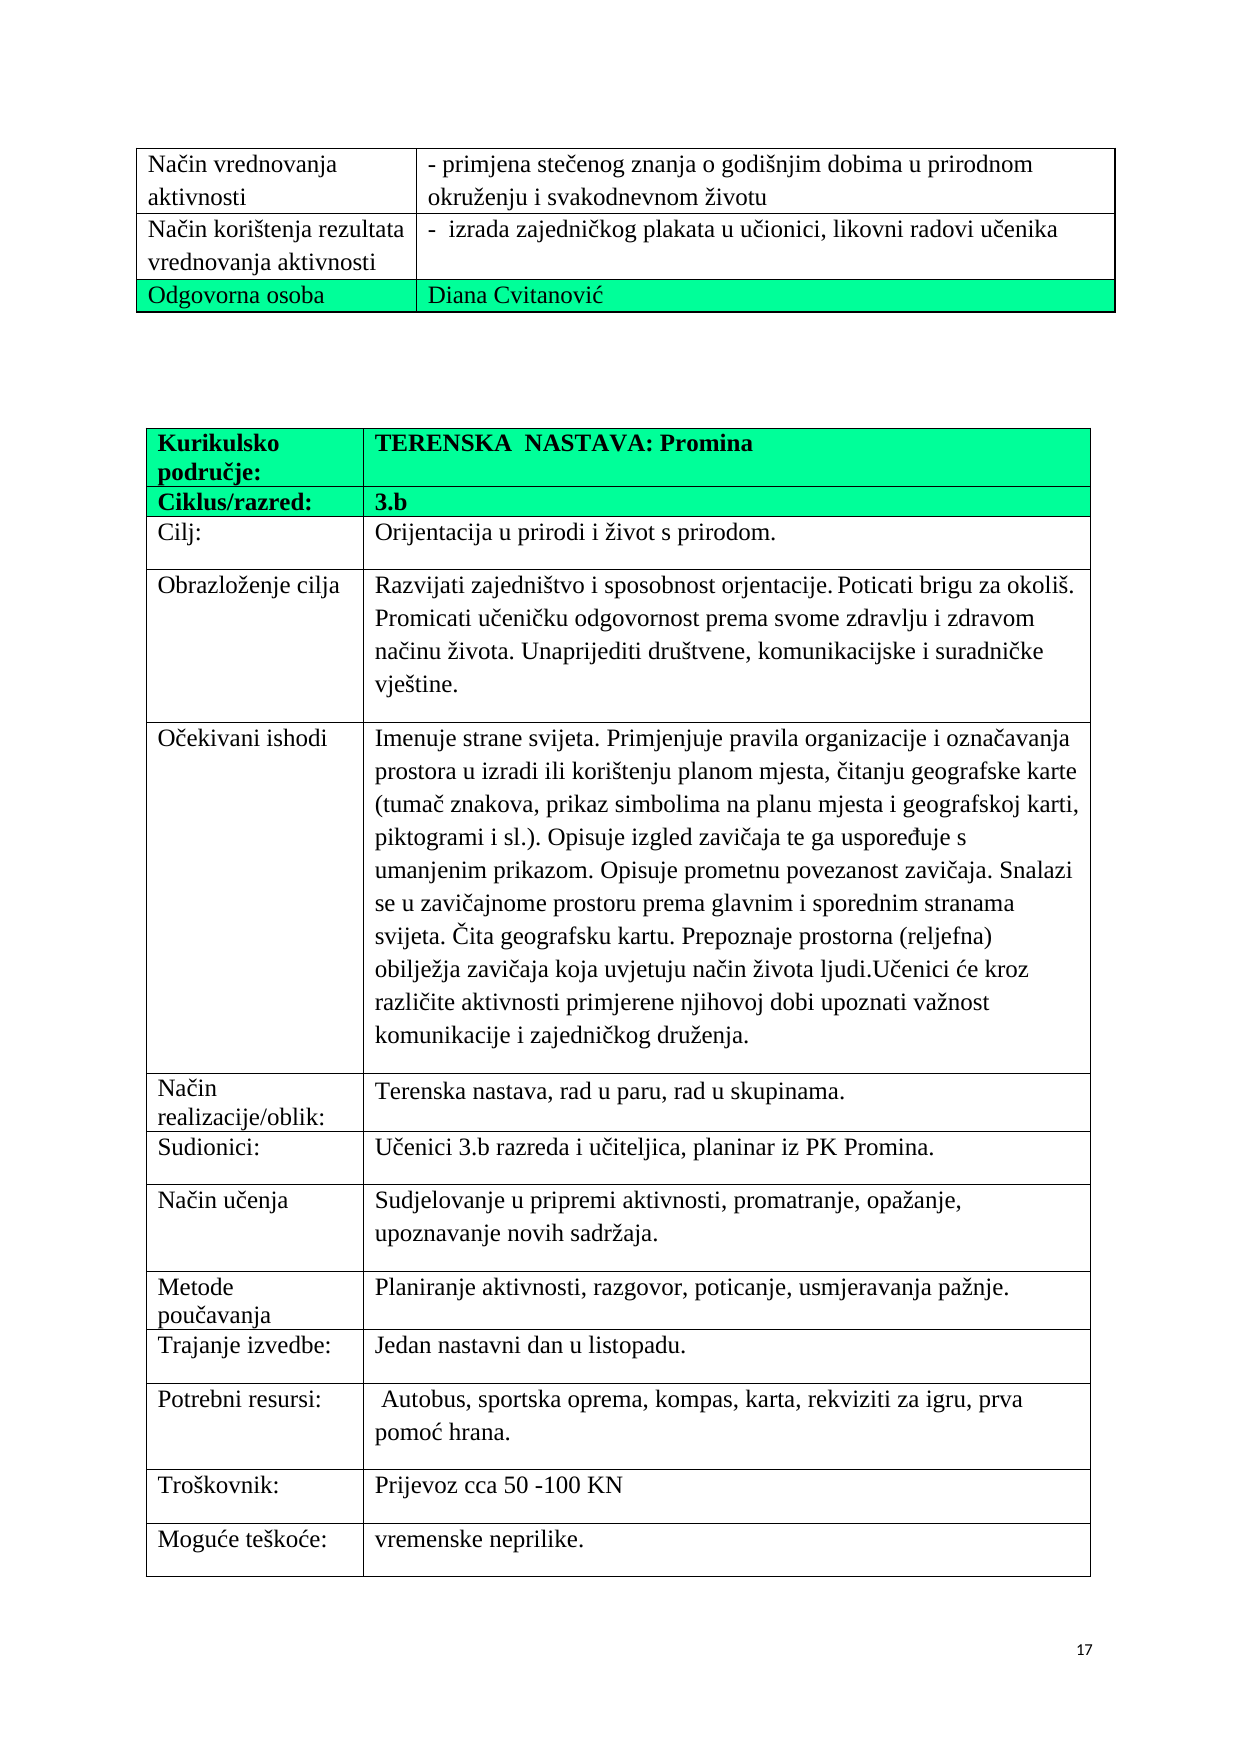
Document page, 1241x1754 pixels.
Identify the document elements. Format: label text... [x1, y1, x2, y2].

table_cell Jedan nastavni dan u listopadu. [364, 1330, 1090, 1383]
table_cell vremenske neprilike. [364, 1524, 1090, 1576]
table_cell Autobus, sportska oprema, kompas, karta, rekviziti za igru, prva pomoć hrana. [364, 1384, 1090, 1469]
table_header Kurikulsko područje: [147, 429, 363, 486]
table_cell 3.b [364, 487, 1090, 516]
table_cell Prijevoz cca 50 -100 KN [364, 1470, 1090, 1523]
table_cell Terenska nastava, rad u paru, rad u skupinama. [364, 1074, 1090, 1131]
table_cell Planiranje aktivnosti, razgovor, poticanje, usmjeravanja pažnje. [364, 1272, 1090, 1329]
table_cell Cilj: [147, 517, 363, 569]
table_cell Imenuje strane svijeta. Primjenjuje pravila organizacije i označavanja prostora u izradi ili korištenju planom mjesta, čitanju geografske karte (tumač znakova, prikaz simbolima na planu mjesta i geografskoj karti, piktogrami i sl.). Opisuje izgled zavičaja te ga uspoređuje s umanjenim prikazom. Opisuje prometnu povezanost zavičaja. Snalazi se u zavičajnome prostoru prema glavnim i sporednim stranama svijeta. Čita geografsku kartu. Prepoznaje prostorna (reljefna) obilježja zavičaja koja uvjetuju način života ljudi.Učenici će kroz različite aktivnosti primjerene njihovoj dobi upoznati važnost komunikacije i zajedničkog druženja. [364, 723, 1090, 1072]
table_cell - izrada zajedničkog plakata u učionici, likovni radovi učenika [417, 214, 1114, 279]
table_cell Metode poučavanja [147, 1272, 363, 1329]
table_cell Način korištenja rezultata vrednovanja aktivnosti [137, 214, 416, 279]
table_cell Troškovnik: [147, 1470, 363, 1523]
table_cell Orijentacija u prirodi i život s prirodom. [364, 517, 1090, 569]
table_cell Moguće teškoće: [147, 1524, 363, 1576]
table_cell Trajanje izvedbe: [147, 1330, 363, 1383]
table_header TERENSKA NASTAVA: Promina [364, 429, 1090, 486]
table_cell Diana Cvitanović [417, 280, 1114, 311]
table_cell Način realizacije/oblik: [147, 1074, 363, 1131]
table_cell Učenici 3.b razreda i učiteljica, planinar iz PK Promina. [364, 1132, 1090, 1184]
table_cell Način vrednovanja aktivnosti [137, 149, 416, 213]
table_cell Način učenja [147, 1185, 363, 1271]
table_cell Razvijati zajedništvo i sposobnost orjentacije. Poticati brigu za okoliš. Promicati učeničku odgovornost prema svome zdravlju i zdravom načinu života. Unaprijediti društvene, komunikacijske i suradničke vještine. [364, 570, 1090, 722]
table_cell Sudjelovanje u pripremi aktivnosti, promatranje, opažanje, upoznavanje novih sadržaja. [364, 1185, 1090, 1271]
table_cell Odgovorna osoba [137, 280, 416, 311]
table_cell Potrebni resursi: [147, 1384, 363, 1469]
table_cell Sudionici: [147, 1132, 363, 1184]
table_cell Ciklus/razred: [147, 487, 363, 516]
table_cell Očekivani ishodi [147, 723, 363, 1072]
table_cell Obrazloženje cilja [147, 570, 363, 722]
table_cell - primjena stečenog znanja o godišnjim dobima u prirodnom okruženju i svakodnevnom životu [417, 149, 1114, 213]
